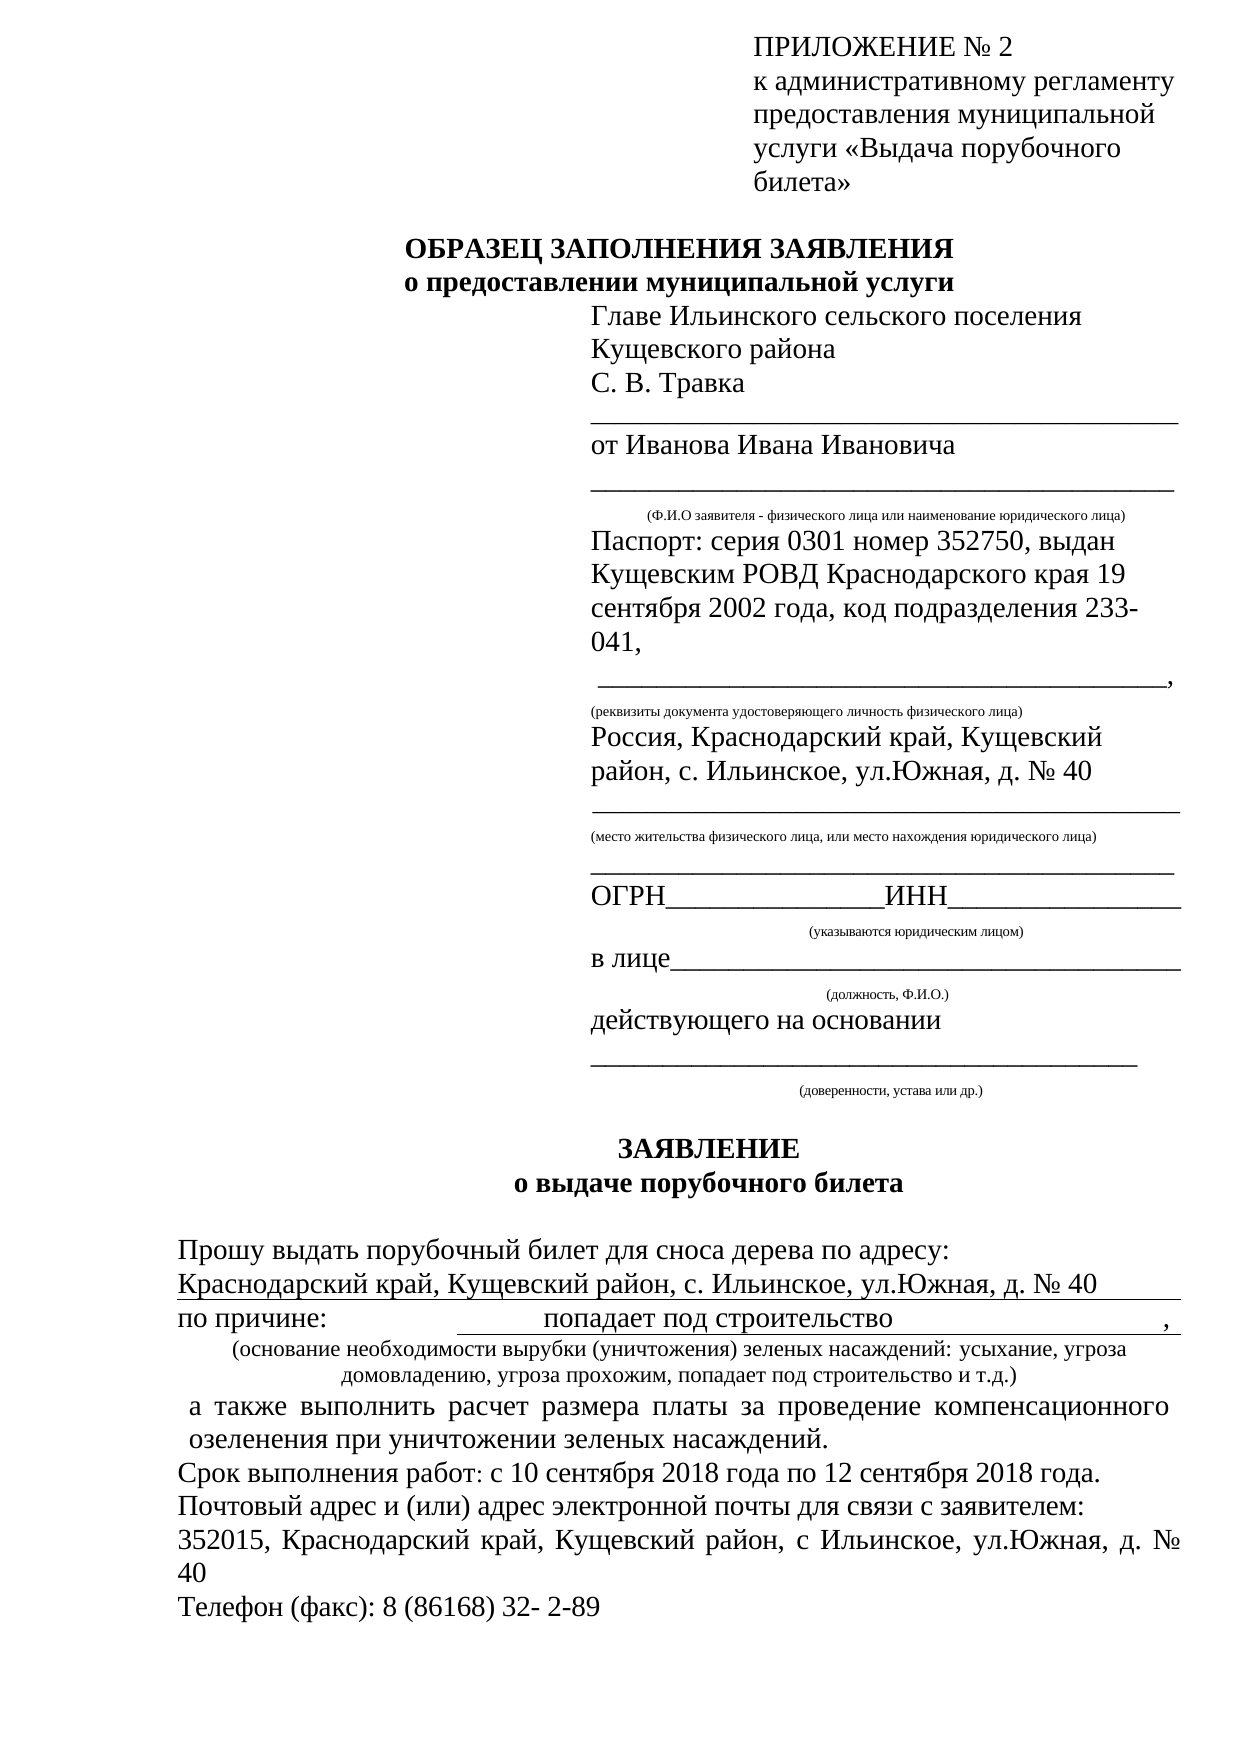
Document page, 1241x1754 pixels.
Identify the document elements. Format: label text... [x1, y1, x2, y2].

text ОГРН_______________ИНН________________ [591, 878, 1181, 911]
text (Ф.И.О заявителя - физического лица или наименование юридического лица) [591, 494, 1181, 523]
text действующего на основании [591, 1002, 1181, 1036]
text (указываются юридическим лицом) [591, 911, 1181, 940]
table_cell а также выполнить расчет размера платы за проведение компенсационного озеленения при уничтожении зеленых насаждений. Срок выполнения работ: с 10 сентября 2018 года по 12 сентября 2018 года. [177, 1388, 1181, 1488]
text о предоставлении муниципальной услуги [177, 264, 1181, 298]
text (должность, Ф.И.О.) [591, 973, 1181, 1002]
text Телефон (факс): 8 (86168) 32- 2-89 [177, 1589, 1181, 1622]
text ________________________________________ [591, 461, 1181, 494]
text от Иванова Ивана Ивановича [591, 427, 1181, 461]
text (место жительства физического лица, или место нахождения юридического лица) ________________________________________ [591, 815, 1181, 878]
text Почтовый адрес и (или) адрес электронной почты для связи с заявителем: [177, 1488, 1181, 1522]
table_cell (основание необходимости вырубки (уничтожения) зеленых насаждений: усыхание, угроза домовладению, угроза прохожим, попадает под строительство и т.д.) [177, 1334, 1181, 1388]
text 352015, Краснодарский край, Кущевский район, с Ильинское, ул.Южная, д. № 40 [177, 1522, 1181, 1589]
table_header по причине: [177, 1300, 457, 1334]
text к административному регламенту предоставления муниципальной [753, 63, 1181, 130]
text Паспорт: серия 0301 номер 352750, выдан Кущевским РОВД Краснодарского края 19 сентября 2002 года, код подразделения 233-041, [591, 523, 1181, 657]
text _______________________________________, [591, 657, 1181, 691]
text о выдаче порубочного билета [177, 1165, 1181, 1199]
text ПРИЛОЖЕНИЕ № 2 [753, 29, 1181, 63]
text Россия, Краснодарский край, Кущевский район, с. Ильинское, ул.Южная, д. № 40 [591, 719, 1181, 787]
text в лице___________________________________ [591, 940, 1181, 973]
text ОБРАЗЕЦ ЗАПОЛНЕНИЯ ЗАЯВЛЕНИЯ [177, 231, 1181, 264]
text С. В. Травка _______________________________________________ [591, 365, 1181, 427]
table_header попадает под строительство , [457, 1300, 1181, 1334]
text _______________________________________________ [591, 787, 1181, 815]
text услуги «Выдача порубочного билета» [753, 130, 1181, 197]
text ЗАЯВЛЕНИЕ [177, 1132, 1181, 1165]
text ______________________________________ [591, 1036, 1181, 1069]
text (реквизиты документа удостоверяющего личность физического лица) [591, 691, 1181, 719]
text Главе Ильинского сельского поселения Кущевского района [591, 298, 1181, 365]
text Краснодарский край, Кущевский район, с. Ильинское, ул.Южная, д. № 40 [177, 1266, 1181, 1299]
text (доверенности, устава или др.) [591, 1069, 1181, 1098]
text Прошу выдать порубочный билет для сноса дерева по адресу: [177, 1232, 1181, 1266]
